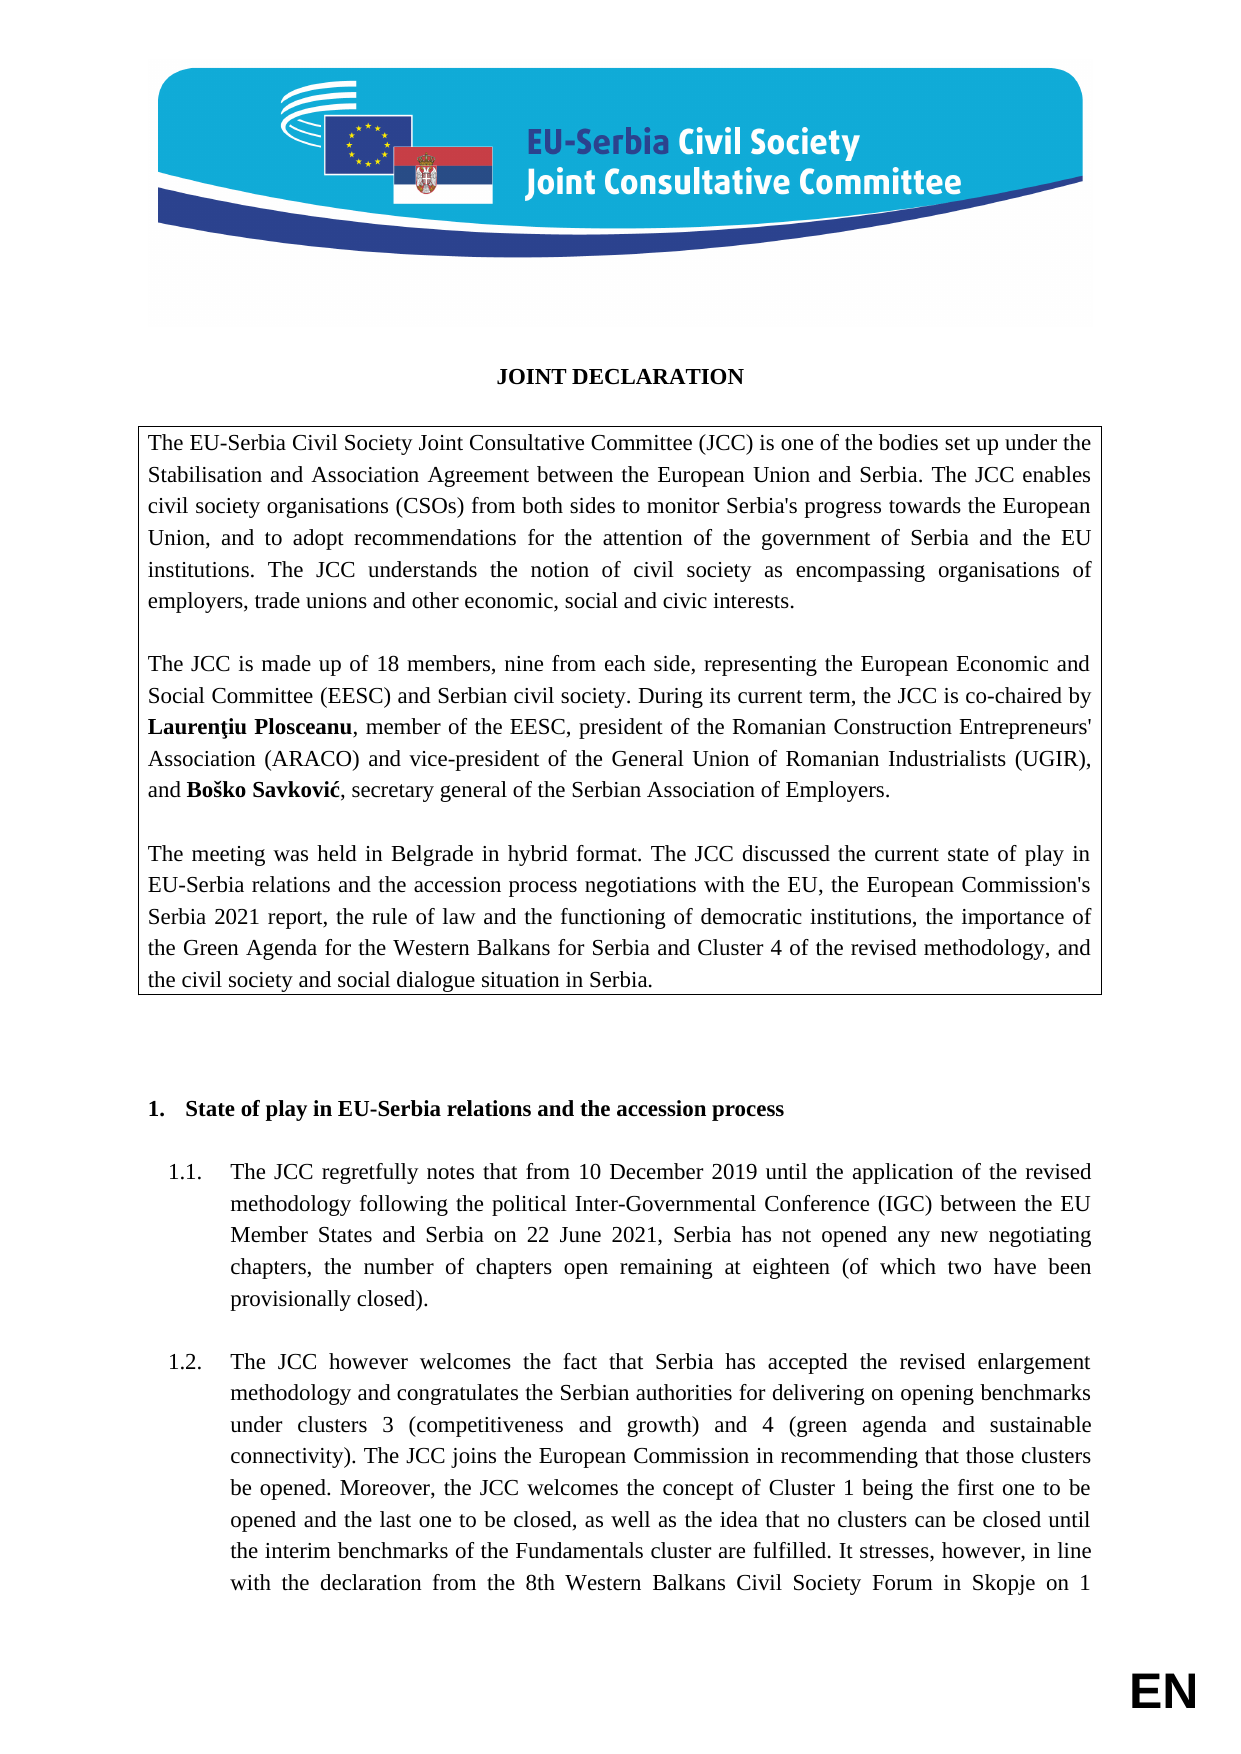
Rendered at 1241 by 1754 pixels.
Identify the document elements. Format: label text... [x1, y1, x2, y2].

subtitle The JCC regretfully notes that from 10 December 2019 until the application of the revised methodology following the political Inter-Governmental Conference (IGC) between the EU Member States and Serbia on 22 June 2021, Serbia has not opened any new negotiating chapters, the number of chapters open remaining at eighteen (of which two have been provisionally closed). [185, 1158, 1093, 1311]
text JOINT DECLARATION [148, 363, 1093, 389]
text The JCC is made up of 18 members, nine from each side, representing the European Economic and Social Committee (EESC) and Serbian civil society. During its current term, the JCC is co-chaired by Laurenţiu Plosceanu, member of the EESC, president of the Romanian Construction Entrepreneurs' Association (ARACO) and vice-president of the General Union of Romanian Industrialists (UGIR), and Boško Savković, secretary general of the Serbian Association of Employers. [139, 647, 1101, 803]
picture [147, 59, 1093, 327]
text The meeting was held in Belgrade in hybrid format. The JCC discussed the current state of play in EU-Serbia relations and the accession process negotiations with the EU, the European Commission's Serbia 2021 report, the rule of law and the functioning of democratic institutions, the importance of the Green Agenda for the Western Balkans for Serbia and Cluster 4 of the revised methodology, and the civil society and social dialogue situation in Serbia. [139, 837, 1101, 994]
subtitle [185, 1348, 1093, 1595]
subtitle State of play in EU-Serbia relations and the accession process [148, 1095, 1093, 1122]
text The EU-Serbia Civil Society Joint Consultative Committee (JCC) is one of the bodies set up under the Stabilisation and Association Agreement between the European Union and Serbia. The JCC enables civil society organisations (CSOs) from both sides to monitor Serbia's progress towards the European Union, and to adopt recommendations for the attention of the government of Serbia and the EU institutions. The JCC understands the notion of civil society as encompassing organisations of employers, trade unions and other economic, social and civic interests. [139, 427, 1101, 613]
